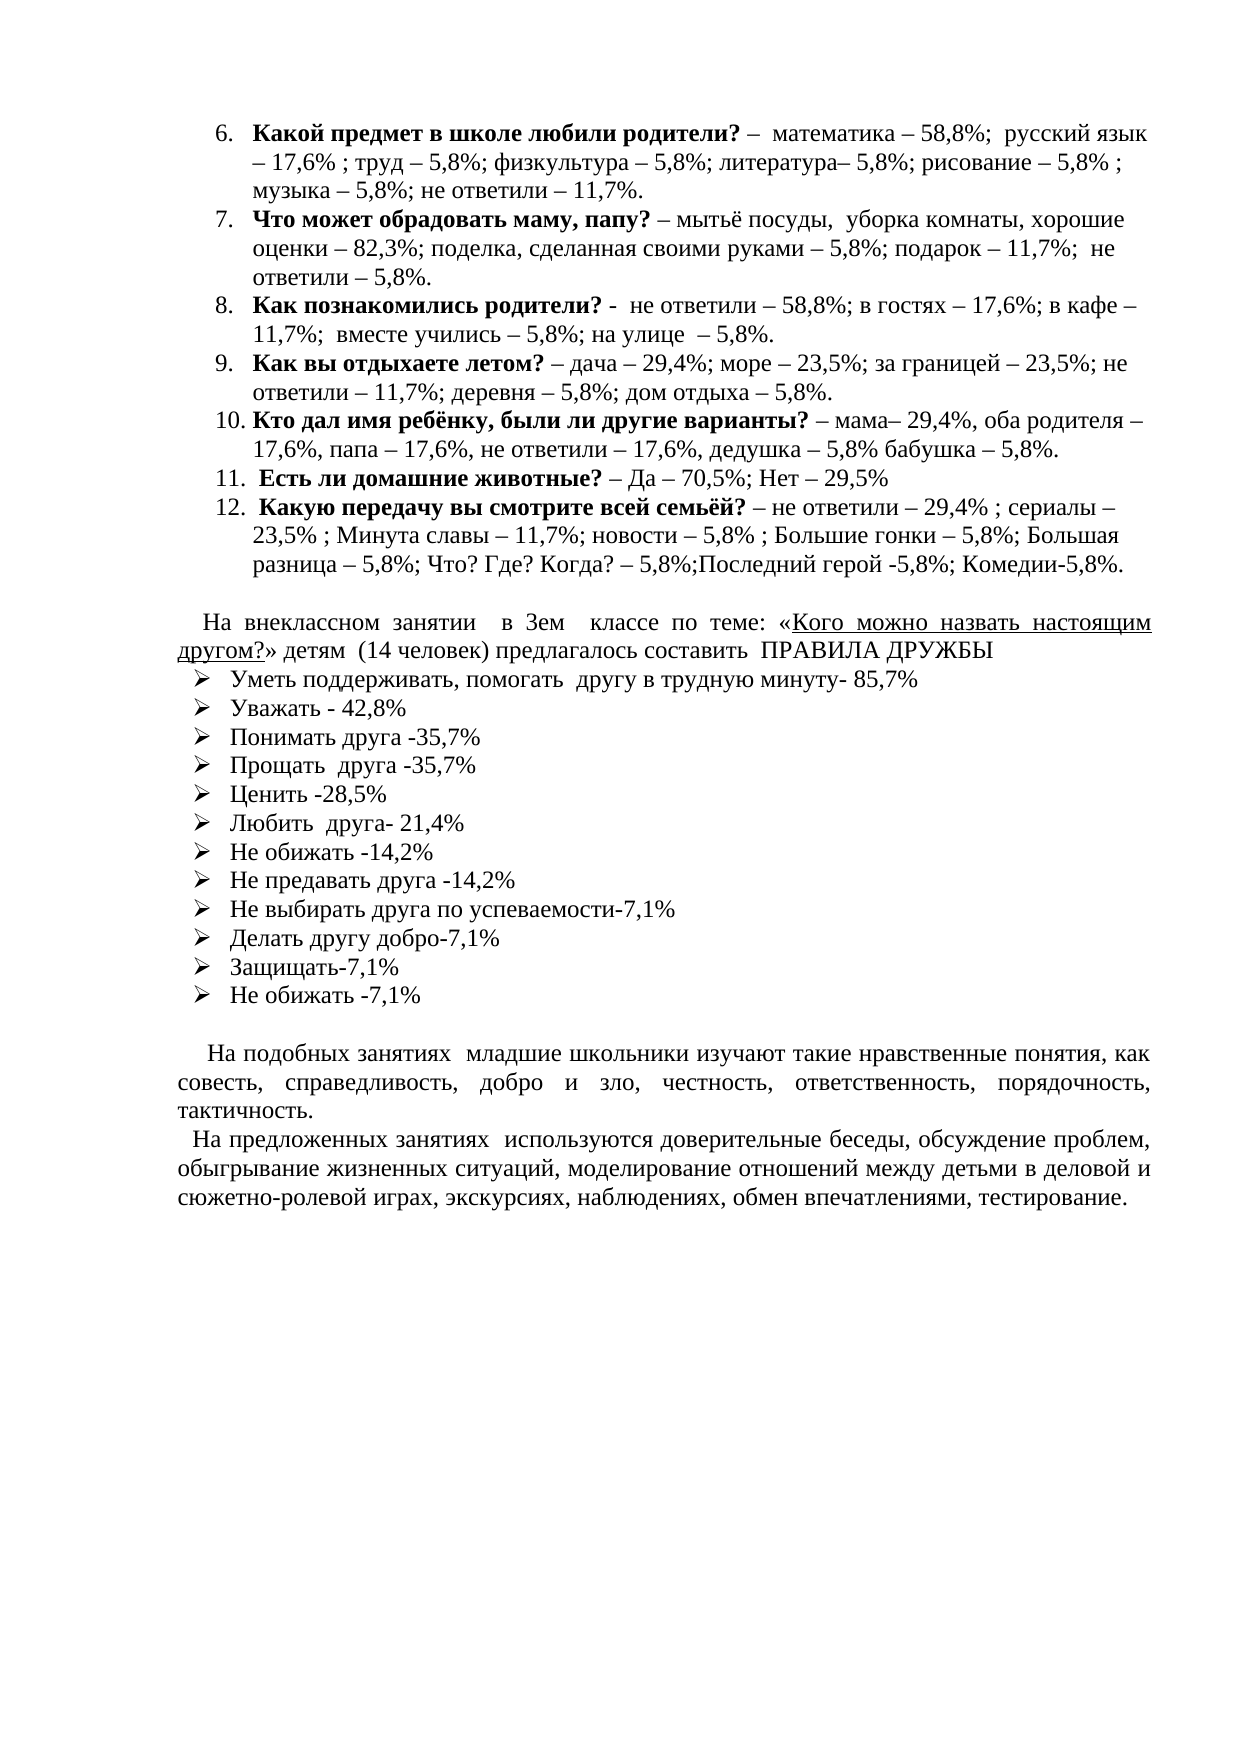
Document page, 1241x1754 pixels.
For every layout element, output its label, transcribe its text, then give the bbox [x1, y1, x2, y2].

list Уметь поддерживать, помогать другу в трудную минуту- 85,7% [192, 664, 1152, 693]
list Как вы отдыхаете летом? – дача – 29,4%; море – 23,5%; за границей – 23,5%; не ответили – 11,7%; деревня – 5,8%; дом отдыха – 5,8%. [215, 348, 1152, 406]
list Не предавать друга -14,2% [192, 866, 1152, 894]
list Уважать - 42,8% [192, 693, 1152, 722]
list Не обижать -7,1% [192, 981, 1152, 1009]
text На подобных занятиях младшие школьники изучают такие нравственные понятия, как совесть, справедливость, добро и зло, честность, ответственность, порядочность, тактичность. [177, 1009, 1152, 1124]
list Любить друга- 21,4% [192, 808, 1152, 837]
list Защищать-7,1% [192, 952, 1152, 981]
list Прощать друга -35,7% [192, 751, 1152, 779]
text На внеклассном занятии в 3ем классе по теме: «Кого можно назвать настоящим другом?» детям (14 человек) предлагалось составить ПРАВИЛА ДРУЖБЫ [177, 607, 1152, 664]
list Понимать друга -35,7% [192, 722, 1152, 751]
list Ценить -28,5% [192, 779, 1152, 808]
list Делать другу добро-7,1% [192, 923, 1152, 952]
list Какую передачу вы смотрите всей семьёй? – не ответили – 29,4% ; сериалы –23,5% ; Минута славы – 11,7%; новости – 5,8% ; Большие гонки – 5,8%; Большая разница – 5,8%; Что? Где? Когда? – 5,8%;Последний герой -5,8%; Комедии-5,8%. [215, 492, 1152, 578]
list Есть ли домашние животные? – Да – 70,5%; Нет – 29,5% [215, 463, 1152, 492]
text На предложенных занятиях используются доверительные беседы, обсуждение проблем, обыгрывание жизненных ситуаций, моделирование отношений между детьми в деловой и сюжетно-ролевой играх, экскурсиях, наблюдениях, обмен впечатлениями, тестирование. [177, 1124, 1152, 1211]
list Не обижать -14,2% [192, 837, 1152, 866]
list Как познакомились родители? - не ответили – 58,8%; в гостях – 17,6%; в кафе – 11,7%; вместе учились – 5,8%; на улице – 5,8%. [215, 291, 1152, 348]
list Кто дал имя ребёнку, были ли другие варианты? – мама– 29,4%, оба родителя – 17,6%, папа – 17,6%, не ответили – 17,6%, дедушка – 5,8% бабушка – 5,8%. [215, 406, 1152, 463]
list Не выбирать друга по успеваемости-7,1% [192, 894, 1152, 923]
list Что может обрадовать маму, папу? – мытьё посуды, уборка комнаты, хорошие оценки – 82,3%; поделка, сделанная своими руками – 5,8%; подарок – 11,7%; не ответили – 5,8%. [215, 204, 1152, 291]
list Какой предмет в школе любили родители? – математика – 58,8%; русский язык – 17,6% ; труд – 5,8%; физкультура – 5,8%; литература– 5,8%; рисование – 5,8% ; музыка – 5,8%; не ответили – 11,7%. [215, 118, 1152, 204]
